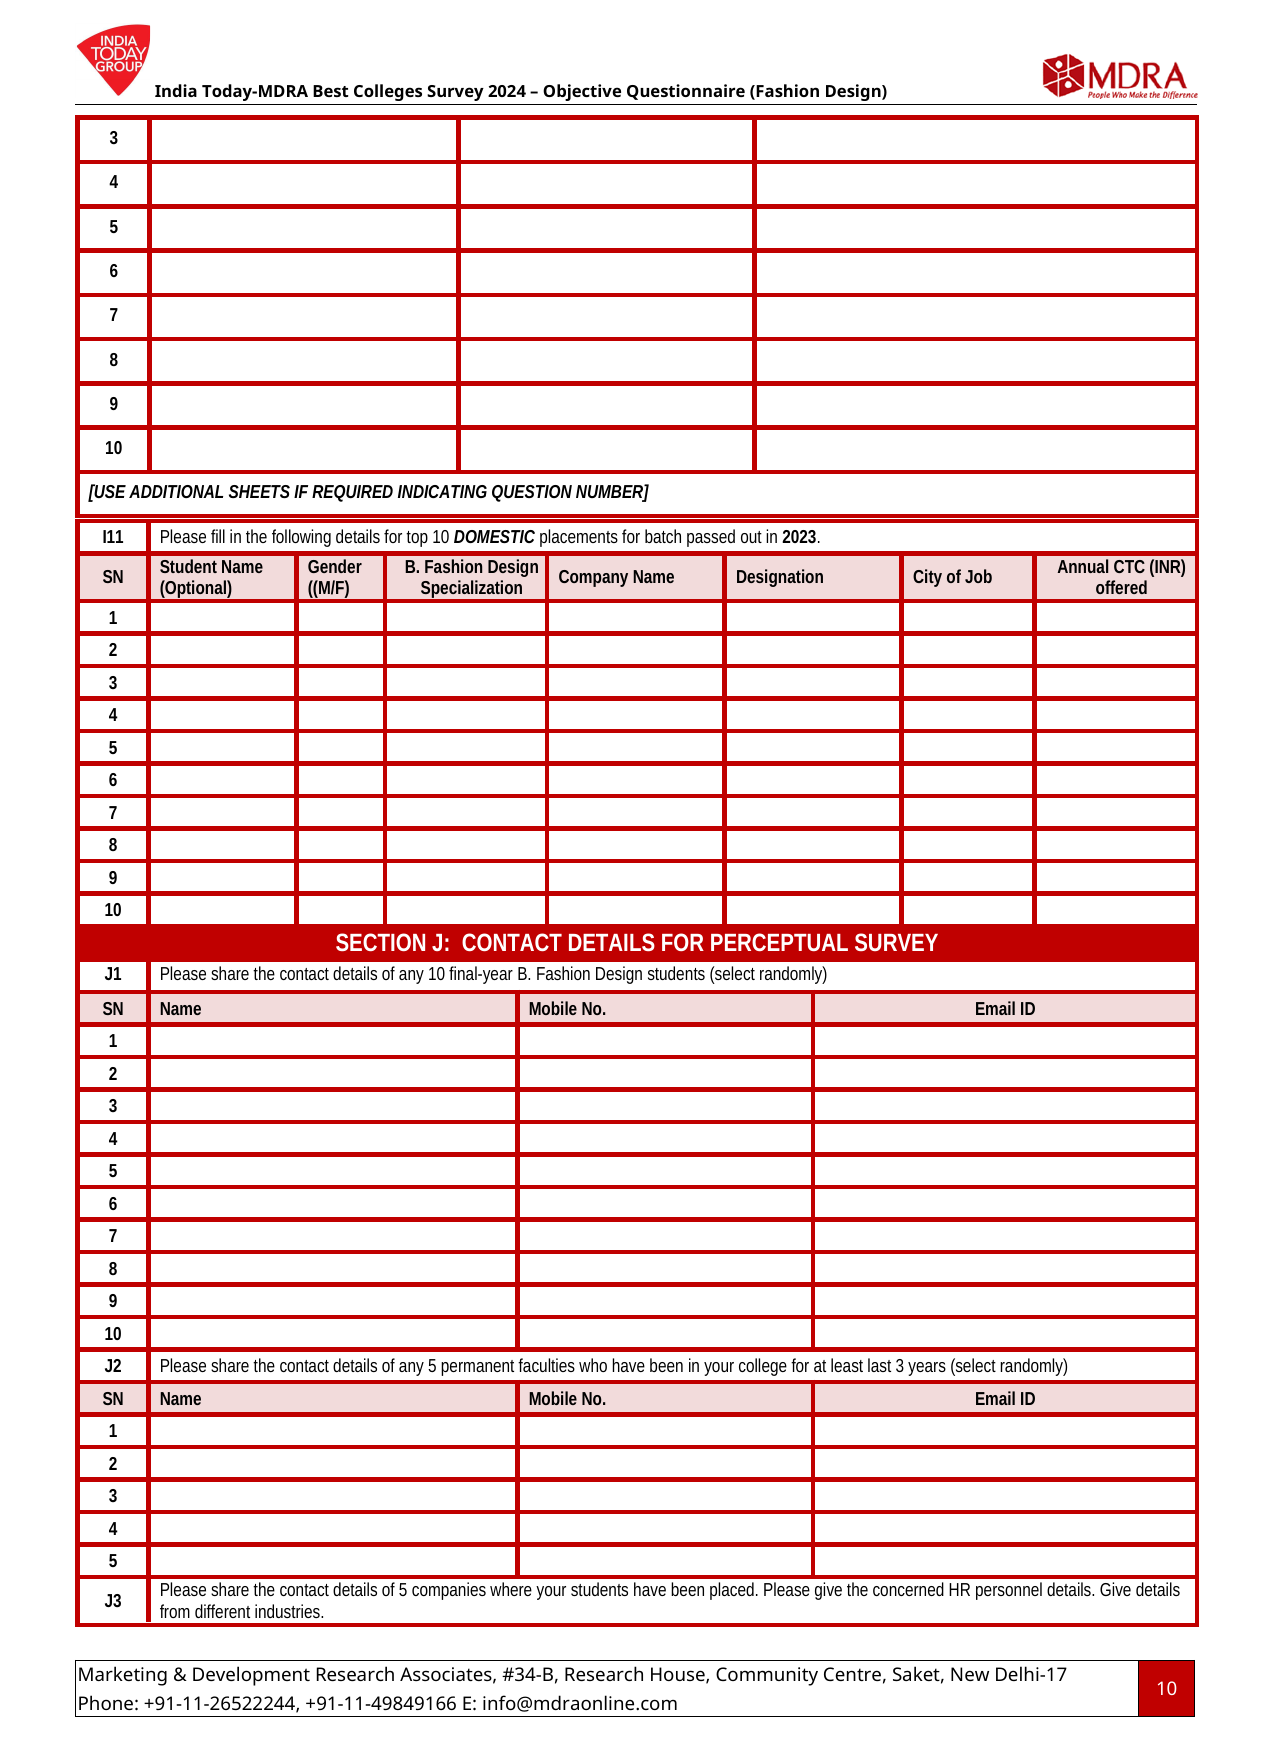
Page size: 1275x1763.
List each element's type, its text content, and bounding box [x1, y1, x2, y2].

table_cell [152, 209, 456, 248]
table_cell [904, 798, 1032, 826]
table_cell [151, 668, 294, 696]
table_cell 9 [80, 1287, 146, 1314]
table_cell [152, 386, 456, 425]
table_cell [815, 1417, 1195, 1444]
table_cell [151, 896, 294, 924]
table_cell [299, 798, 383, 826]
table_cell 9 [80, 863, 146, 891]
table_cell [727, 831, 899, 859]
table_cell SN [80, 556, 146, 599]
table_cell [757, 164, 1195, 204]
table_cell [151, 1482, 515, 1509]
table_cell [299, 766, 383, 794]
table_cell [549, 603, 722, 631]
table_cell SN [80, 994, 146, 1022]
table_cell [151, 1222, 515, 1249]
table_cell [387, 863, 545, 891]
table_cell [727, 636, 899, 664]
table_cell [904, 766, 1032, 794]
table_cell [757, 209, 1195, 248]
table_cell [151, 1254, 515, 1282]
table_cell 10 [80, 896, 146, 924]
table_cell 9 [80, 386, 147, 425]
table_cell [461, 164, 752, 204]
table_cell 5 [80, 1157, 146, 1184]
table_cell [815, 1449, 1195, 1477]
table_cell [299, 636, 383, 664]
table_cell 6 [80, 253, 147, 292]
table_cell [520, 1514, 811, 1542]
table_cell [461, 209, 752, 248]
table_cell [299, 701, 383, 729]
table_cell [549, 766, 722, 794]
table_cell [1037, 701, 1195, 729]
table_header I11 [80, 523, 146, 551]
table_cell [461, 120, 752, 159]
table_cell 6 [80, 766, 146, 794]
table_cell [815, 1124, 1195, 1152]
table_cell [151, 636, 294, 664]
table_cell 5 [80, 209, 147, 248]
table_cell [151, 1514, 515, 1542]
table_cell 2 [80, 1059, 146, 1087]
table_cell [815, 1514, 1195, 1542]
table_cell [815, 1254, 1195, 1282]
table_cell B. Fashion Design Specialization [387, 556, 545, 599]
table_cell Mobile No. [520, 994, 811, 1022]
table_cell [1037, 668, 1195, 696]
table_cell [520, 1189, 811, 1217]
table_cell [152, 341, 456, 381]
table_cell [151, 1124, 515, 1152]
table_cell 7 [80, 1222, 146, 1249]
table_cell [299, 831, 383, 859]
table_cell [815, 1027, 1195, 1054]
table_cell 8 [80, 831, 146, 859]
table_cell [520, 1319, 811, 1347]
table_cell [727, 603, 899, 631]
table_cell Email ID [815, 994, 1195, 1022]
table_cell 3 [80, 120, 147, 159]
table_cell [520, 1449, 811, 1477]
table_cell [520, 1092, 811, 1119]
table_cell [151, 831, 294, 859]
table_cell [520, 1254, 811, 1282]
table_cell [461, 341, 752, 381]
table_cell [152, 297, 456, 337]
table_cell [152, 164, 456, 204]
table_cell [152, 120, 456, 159]
table_cell Email ID [815, 1384, 1195, 1412]
table_cell 1 [80, 1027, 146, 1054]
table_cell [151, 1027, 515, 1054]
table_cell 10 [80, 1319, 146, 1347]
table_cell [757, 386, 1195, 425]
table_cell [549, 636, 722, 664]
table_cell [904, 863, 1032, 891]
table_cell [815, 1157, 1195, 1184]
table_cell [727, 863, 899, 891]
table_cell [387, 798, 545, 826]
table_cell [727, 733, 899, 761]
table_cell 8 [80, 1254, 146, 1282]
table_cell [904, 603, 1032, 631]
table_cell [904, 733, 1032, 761]
table_cell [549, 701, 722, 729]
table_cell [151, 701, 294, 729]
table_cell [757, 120, 1195, 159]
table_cell [299, 668, 383, 696]
table_cell [904, 831, 1032, 859]
table_cell [1037, 896, 1195, 924]
table_cell [727, 798, 899, 826]
table_cell City of Job [904, 556, 1032, 599]
table_cell [815, 1547, 1195, 1574]
table_cell 7 [80, 297, 147, 337]
picture [1031, 45, 1211, 102]
table_cell [151, 603, 294, 631]
table_cell [387, 831, 545, 859]
table_cell [815, 1092, 1195, 1119]
table_cell [757, 253, 1195, 292]
table_cell [299, 733, 383, 761]
table_cell J3 [80, 1579, 146, 1622]
table_cell [549, 733, 722, 761]
table_cell [1037, 798, 1195, 826]
table_cell [520, 1059, 811, 1087]
table_cell Name [151, 994, 515, 1022]
table_cell 4 [80, 1124, 146, 1152]
table_cell [151, 1189, 515, 1217]
table_cell [1037, 733, 1195, 761]
table_cell [387, 668, 545, 696]
table_cell J1 [80, 962, 146, 989]
table_cell [1037, 863, 1195, 891]
table_cell [299, 863, 383, 891]
table_cell 10 [80, 430, 147, 469]
table_cell [727, 766, 899, 794]
table_cell [520, 1417, 811, 1444]
table_cell [387, 603, 545, 631]
table_cell 4 [80, 1514, 146, 1542]
table_cell Please share the contact details of any 5 permanent faculties who have been in your college for at least last 3 years (select randomly) [151, 1352, 1195, 1379]
table_cell SN [80, 1384, 146, 1412]
table_cell [520, 1027, 811, 1054]
table_cell 6 [80, 1189, 146, 1217]
table_cell [549, 863, 722, 891]
table_cell [727, 668, 899, 696]
table_cell Please share the contact details of 5 companies where your students have been placed. Please give the concerned HR personnel details. Give details from different industries. [151, 1579, 1195, 1622]
table_cell [461, 386, 752, 425]
table_cell [757, 430, 1195, 469]
table_cell Please share the contact details of any 10 final-year B. Fashion Design students (select randomly) [151, 962, 1195, 989]
table_cell Company Name [549, 556, 722, 599]
table_cell 1 [80, 1417, 146, 1444]
table_cell [757, 297, 1195, 337]
table_cell [727, 896, 899, 924]
table_cell [151, 1092, 515, 1119]
table_cell [904, 701, 1032, 729]
table_cell [151, 1547, 515, 1574]
table_cell 8 [80, 341, 147, 381]
table_cell [152, 253, 456, 292]
table_cell [151, 1287, 515, 1314]
table_header Please fill in the following details for top 10 DOMESTIC placements for batch passed out in 2023. [151, 523, 1195, 551]
table_cell [520, 1157, 811, 1184]
table_cell [387, 733, 545, 761]
table_cell 7 [80, 798, 146, 826]
table_cell Name [151, 1384, 515, 1412]
table_cell [387, 701, 545, 729]
table_cell [1037, 766, 1195, 794]
table_cell [520, 1222, 811, 1249]
table_cell [520, 1287, 811, 1314]
table_cell [549, 798, 722, 826]
table_cell [549, 896, 722, 924]
table_cell [815, 1222, 1195, 1249]
table_cell [549, 831, 722, 859]
table_cell [461, 253, 752, 292]
table_cell [520, 1124, 811, 1152]
table_cell 4 [80, 701, 146, 729]
table_cell [815, 1287, 1195, 1314]
table_cell 4 [80, 164, 147, 204]
table_cell [151, 1319, 515, 1347]
table_cell [299, 603, 383, 631]
table_cell Gender ((M/F) [299, 556, 383, 599]
table_cell 5 [80, 1547, 146, 1574]
table_cell [151, 733, 294, 761]
table_cell Mobile No. [520, 1384, 811, 1412]
table_cell 2 [80, 1449, 146, 1477]
table_cell [1037, 831, 1195, 859]
table_cell [904, 668, 1032, 696]
table_cell Designation [727, 556, 899, 599]
table_cell [727, 701, 899, 729]
table_cell [815, 1319, 1195, 1347]
table_cell 3 [80, 1092, 146, 1119]
table_cell J2 [80, 1352, 146, 1379]
table_cell [815, 1059, 1195, 1087]
table_cell [520, 1547, 811, 1574]
table_cell [757, 341, 1195, 381]
table_cell 3 [80, 1482, 146, 1509]
table_cell [387, 636, 545, 664]
table_cell [815, 1189, 1195, 1217]
table_cell [1037, 636, 1195, 664]
table_cell [299, 896, 383, 924]
table_cell [151, 1157, 515, 1184]
table_cell 5 [80, 733, 146, 761]
table_cell [151, 766, 294, 794]
table_cell 1 [80, 603, 146, 631]
table_cell [904, 896, 1032, 924]
table_cell Annual CTC (INR) offered [1037, 556, 1195, 599]
table_cell [461, 297, 752, 337]
table_cell [152, 430, 456, 469]
table_cell [1037, 603, 1195, 631]
table_cell [387, 766, 545, 794]
table_cell [904, 636, 1032, 664]
table_cell [387, 896, 545, 924]
table_cell 3 [80, 668, 146, 696]
table_cell [151, 1417, 515, 1444]
table_cell [461, 430, 752, 469]
table_cell SECTION J: CONTACT DETAILS FOR PERCEPTUAL SURVEY [80, 928, 1195, 957]
table_cell [520, 1482, 811, 1509]
table_cell 2 [80, 636, 146, 664]
table_cell [549, 668, 722, 696]
table_cell [151, 1449, 515, 1477]
table_cell Student Name (Optional) [151, 556, 294, 599]
table_cell [151, 798, 294, 826]
table_cell [USE ADDITIONAL SHEETS IF REQUIRED INDICATING QUESTION NUMBER] [80, 474, 1195, 514]
table_cell [815, 1482, 1195, 1509]
table_cell [151, 863, 294, 891]
table_cell [151, 1059, 515, 1087]
